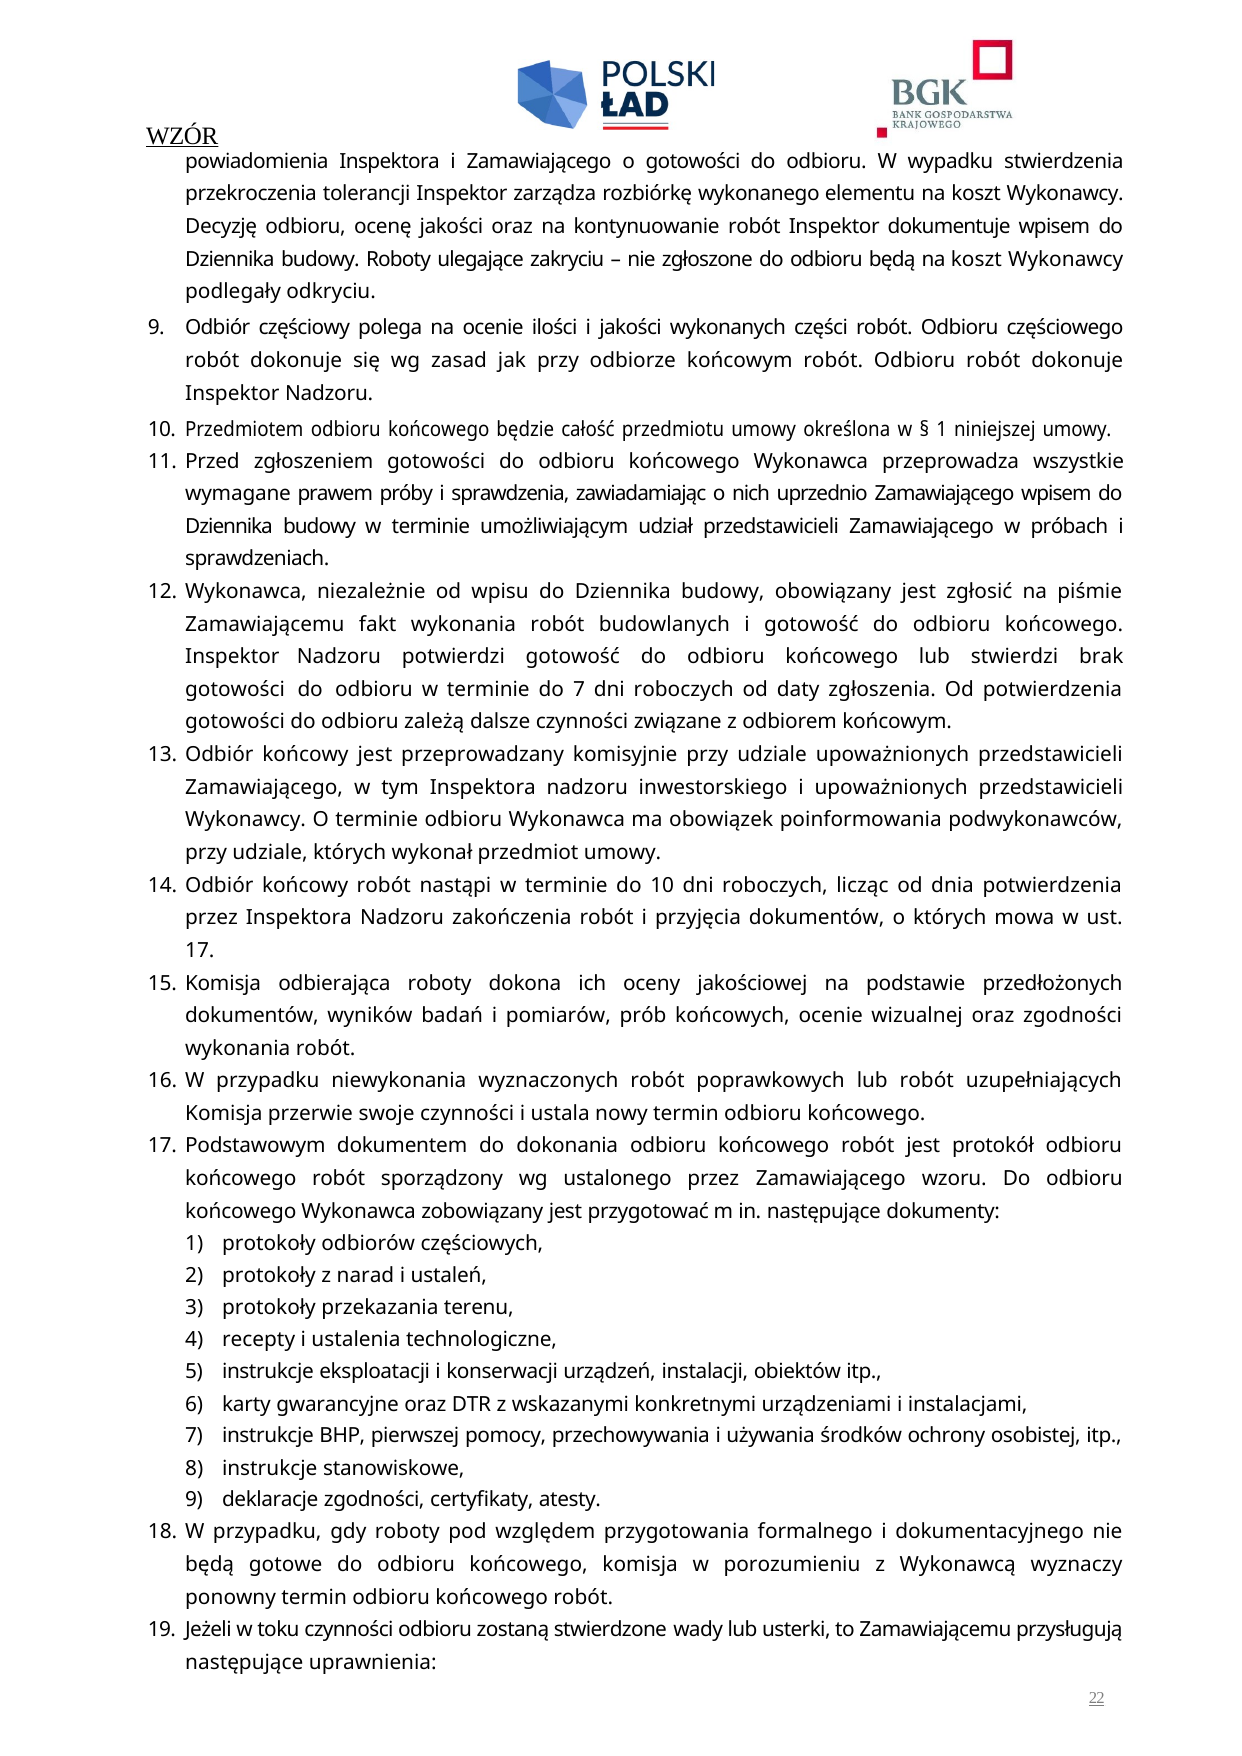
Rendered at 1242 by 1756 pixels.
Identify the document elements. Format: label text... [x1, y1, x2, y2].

list Odbiór końcowy robót nastąpi w terminie do 10 dni roboczych, licząc od dnia potwierdzenia przez Inspektora Nadzoru zakończenia robót i przyjęcia dokumentów, o których mowa w ust. 17. [148, 870, 1123, 963]
list Komisja odbierająca roboty dokona ich oceny jakościowej na podstawie przedłożonych dokumentów, wyników badań i pomiarów, prób końcowych, ocenie wizualnej oraz zgodności wykonania robót. [148, 968, 1122, 1061]
list recepty i ustalenia technologiczne, [185, 1324, 1152, 1353]
list instrukcje BHP, pierwszej pomocy, przechowywania i używania środków ochrony osobistej, itp., [185, 1421, 1152, 1449]
list Przed zgłoszeniem gotowości do odbioru końcowego Wykonawca przeprowadza wszystkie wymagane prawem próby i sprawdzenia, zawiadamiając o nich uprzednio Zamawiającego wpisem do Dziennika budowy w terminie umożliwiającym udział przedstawicieli Zamawiającego w próbach i sprawdzeniach. [148, 446, 1124, 572]
list W przypadku niewykonania wyznaczonych robót poprawkowych lub robót uzupełniających Komisja przerwie swoje czynności i ustala nowy termin odbioru końcowego. [148, 1065, 1123, 1126]
list instrukcje eksploatacji i konserwacji urządzeń, instalacji, obiektów itp., [185, 1356, 1152, 1385]
picture [874, 36, 1017, 146]
list Wykonawca, niezależnie od wpisu do Dziennika budowy, obowiązany jest zgłosić na piśmie Zamawiającemu fakt wykonania robót budowlanych i gotowość do odbioru końcowego. Inspektor Nadzoru potwierdzi gotowość do odbioru końcowego lub stwierdzi brak gotowości do odbioru w terminie do 7 dni roboczych od daty zgłoszenia. Od potwierdzenia gotowości do odbioru zależą dalsze czynności związane z odbiorem końcowym. [148, 576, 1124, 735]
list protokoły z narad i ustaleń, [185, 1260, 1152, 1289]
list Przedmiotem odbioru końcowego będzie całość przedmiotu umowy określona w § 1 niniejszej umowy. [148, 414, 1152, 442]
list W przypadku, gdy roboty pod względem przygotowania formalnego i dokumentacyjnego nie będą gotowe do odbioru końcowego, komisja w porozumieniu z Wykonawcą wyznaczy ponowny termin odbioru końcowego robót. [148, 1517, 1124, 1610]
list Odbiór częściowy polega na ocenie ilości i jakości wykonanych części robót. Odbioru częściowego robót dokonuje się wg zasad jak przy odbiorze końcowym robót. Odbioru robót dokonuje Inspektor Nadzoru. [148, 312, 1124, 406]
list Odbiór końcowy jest przeprowadzany komisyjnie przy udziale upoważnionych przedstawicieli Zamawiającego, w tym Inspektora nadzoru inwestorskiego i upoważnionych przedstawicieli Wykonawcy. O terminie odbioru Wykonawca ma obowiązek poinformowania podwykonawców, przy udziale, których wykonał przedmiot umowy. [148, 739, 1124, 866]
picture [517, 59, 715, 130]
list protokoły odbiorów częściowych, [185, 1228, 1152, 1257]
list Podstawowym dokumentem do dokonania odbioru końcowego robót jest protokół odbioru końcowego robót sporządzony wg ustalonego przez Zamawiającego wzoru. Do odbioru końcowego Wykonawca zobowiązany jest przygotować m in. następujące dokumenty: [148, 1131, 1123, 1224]
list protokoły przekazania terenu, [185, 1292, 1152, 1321]
list Jeżeli w toku czynności odbioru zostaną stwierdzone wady lub usterki, to Zamawiającemu przysługują następujące uprawnienia: [148, 1614, 1123, 1676]
list karty gwarancyjne oraz DTR z wskazanymi konkretnymi urządzeniami i instalacjami, [185, 1389, 1152, 1417]
list instrukcje stanowiskowe, [185, 1453, 1152, 1481]
list deklaracje zgodności, certyfikaty, atesty. [185, 1484, 1152, 1513]
